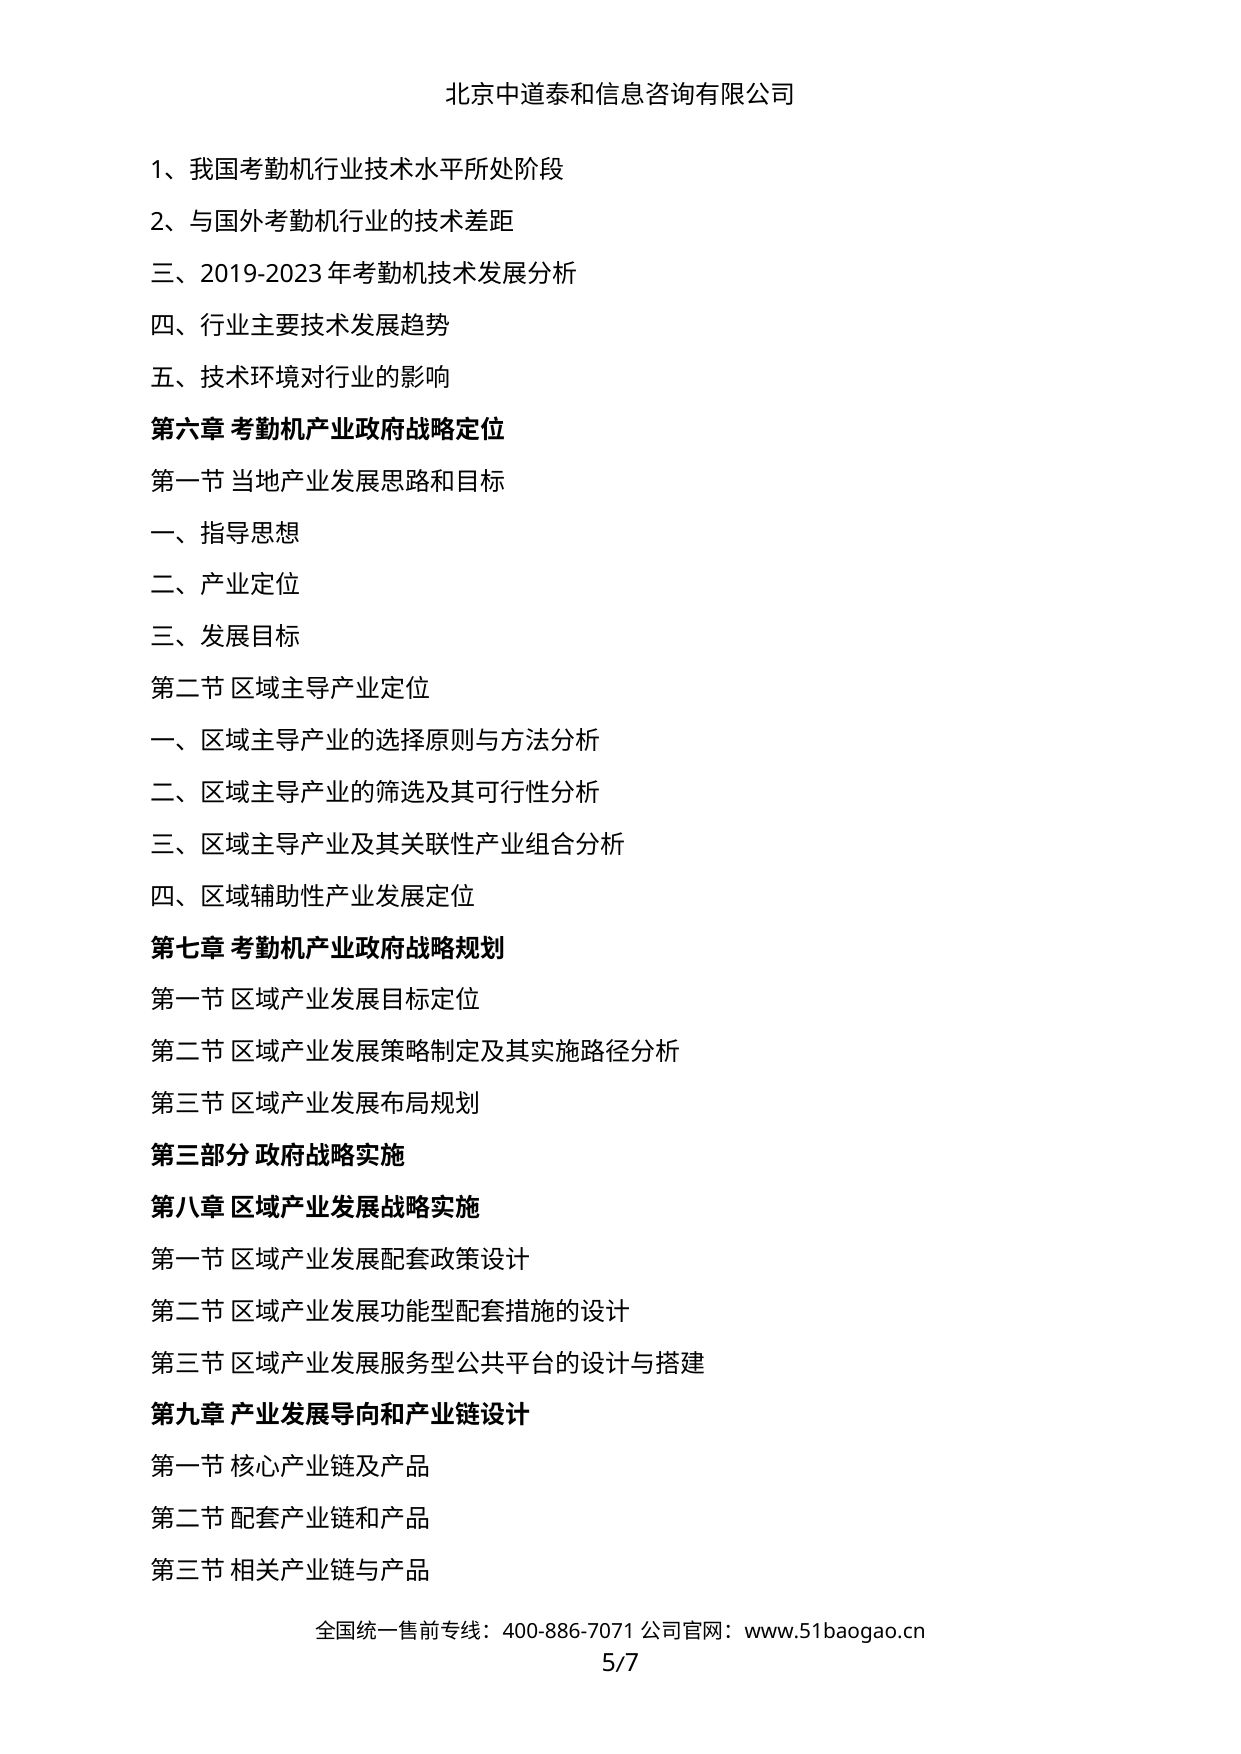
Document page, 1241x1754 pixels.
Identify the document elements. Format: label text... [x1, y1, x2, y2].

text 二、产业定位 [150, 565, 1090, 601]
text 1、我国考勤机行业技术水平所处阶段 [150, 150, 1090, 186]
text 四、区域辅助性产业发展定位 [150, 876, 1090, 912]
text 四、行业主要技术发展趋势 [150, 306, 1090, 342]
text 第七章 考勤机产业政府战略规划 [150, 928, 1090, 964]
text 第九章 产业发展导向和产业链设计 [150, 1395, 1090, 1431]
text 一、指导思想 [150, 513, 1090, 549]
text 五、技术环境对行业的影响 [150, 357, 1090, 394]
text 第一节 区域产业发展目标定位 [150, 980, 1090, 1016]
text 第一节 核心产业链及产品 [150, 1447, 1090, 1483]
text 第二节 区域产业发展功能型配套措施的设计 [150, 1291, 1090, 1327]
text 第一节 当地产业发展思路和目标 [150, 461, 1090, 497]
text 第三部分 政府战略实施 [150, 1136, 1090, 1172]
text 第三节 相关产业链与产品 [150, 1551, 1090, 1587]
text 第三节 区域产业发展布局规划 [150, 1084, 1090, 1120]
text 第二节 区域产业发展策略制定及其实施路径分析 [150, 1032, 1090, 1068]
text 三、区域主导产业及其关联性产业组合分析 [150, 824, 1090, 861]
text 第三节 区域产业发展服务型公共平台的设计与搭建 [150, 1343, 1090, 1379]
text 第八章 区域产业发展战略实施 [150, 1187, 1090, 1224]
text 三、发展目标 [150, 617, 1090, 653]
text 2、与国外考勤机行业的技术差距 [150, 202, 1090, 238]
text 二、区域主导产业的筛选及其可行性分析 [150, 772, 1090, 809]
text 第六章 考勤机产业政府战略定位 [150, 409, 1090, 446]
text 第一节 区域产业发展配套政策设计 [150, 1239, 1090, 1276]
text 第二节 配套产业链和产品 [150, 1499, 1090, 1535]
text 第二节 区域主导产业定位 [150, 669, 1090, 705]
text 三、2019-2023年考勤机技术发展分析 [150, 254, 1090, 290]
text 一、区域主导产业的选择原则与方法分析 [150, 721, 1090, 757]
